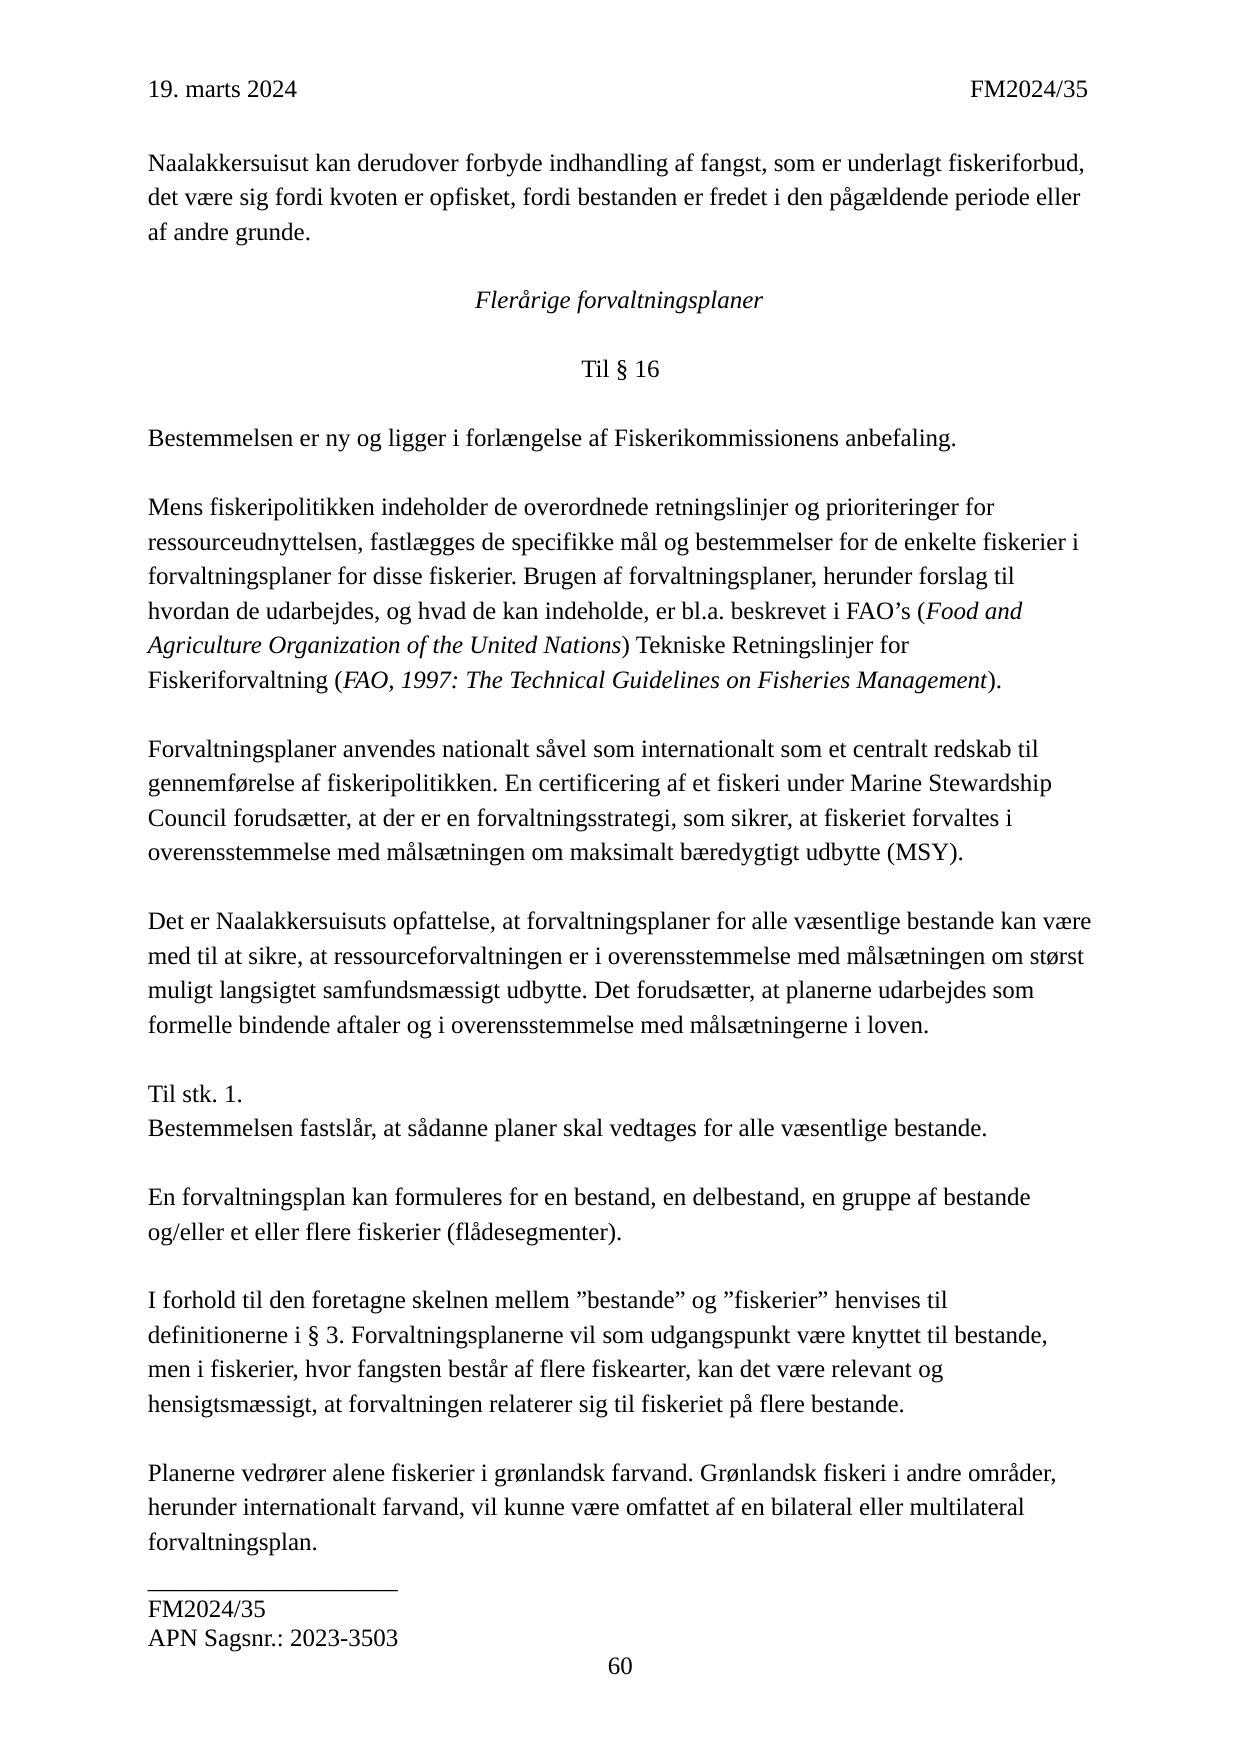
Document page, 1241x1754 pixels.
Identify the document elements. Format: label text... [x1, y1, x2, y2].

text Planerne vedrører alene fiskerier i grønlandsk farvand. Grønlandsk fiskeri i andre områder, herunder internationalt farvand, vil kunne være omfattet af en bilateral eller multilateral forvaltningsplan. [148, 1458, 1092, 1556]
text Til stk. 1. [148, 1079, 1092, 1107]
text Bestemmelsen er ny og ligger i forlængelse af Fiskerikommissionens anbefaling. [148, 423, 1092, 452]
text Naalakkersuisut kan derudover forbyde indhandling af fangst, som er underlagt fiskeriforbud, det være sig fordi kvoten er opfisket, fordi bestanden er fredet i den pågældende periode eller af andre grunde. [148, 148, 1092, 245]
text Forvaltningsplaner anvendes nationalt såvel som internationalt som et centralt redskab til gennemførelse af fiskeripolitikken. En certificering af et fiskeri under Marine Stewardship Council forudsætter, at der er en forvaltningsstrategi, som sikrer, at fiskeriet forvaltes i overensstemmelse med målsætningen om maksimalt bæredygtigt udbytte (MSY). [148, 734, 1092, 866]
text Bestemmelsen fastslår, at sådanne planer skal vedtages for alle væsentlige bestande. [148, 1113, 1092, 1142]
text Det er Naalakkersuisuts opfattelse, at forvaltningsplaner for alle væsentlige bestande kan være med til at sikre, at ressourceforvaltningen er i overensstemmelse med målsætningen om størst muligt langsigtet samfundsmæssigt udbytte. Det forudsætter, at planerne udarbejdes som formelle bindende aftaler og i overensstemmelse med målsætningerne i loven. [148, 906, 1092, 1038]
text Til § 16 [148, 354, 1092, 383]
text En forvaltningsplan kan formuleres for en bestand, en delbestand, en gruppe af bestande og/eller et eller flere fiskerier (flådesegmenter). [148, 1182, 1092, 1245]
text Flerårige forvaltningsplaner [148, 286, 1092, 314]
text Mens fiskeripolitikken indeholder de overordnede retningslinjer og prioriteringer for ressourceudnyttelsen, fastlægges de specifikke mål og bestemmelser for de enkelte fiskerier i forvaltningsplaner for disse fiskerier. Brugen af forvaltningsplaner, herunder forslag til hvordan de udarbejdes, og hvad de kan indeholde, er bl.a. beskrevet i FAO’s (Food and Agriculture Organization of the United Nations) Tekniske Retningslinjer for Fiskeriforvaltning (FAO, 1997: The Technical Guidelines on Fisheries Management). [148, 492, 1092, 694]
text I forhold til den foretagne skelnen mellem ”bestande” og ”fiskerier” henvises til definitionerne i § 3. Forvaltningsplanerne vil som udgangspunkt være knyttet til bestande, men i fiskerier, hvor fangsten består af flere fiskearter, kan det være relevant og hensigtsmæssigt, at forvaltningen relaterer sig til fiskeriet på flere bestande. [148, 1286, 1092, 1418]
